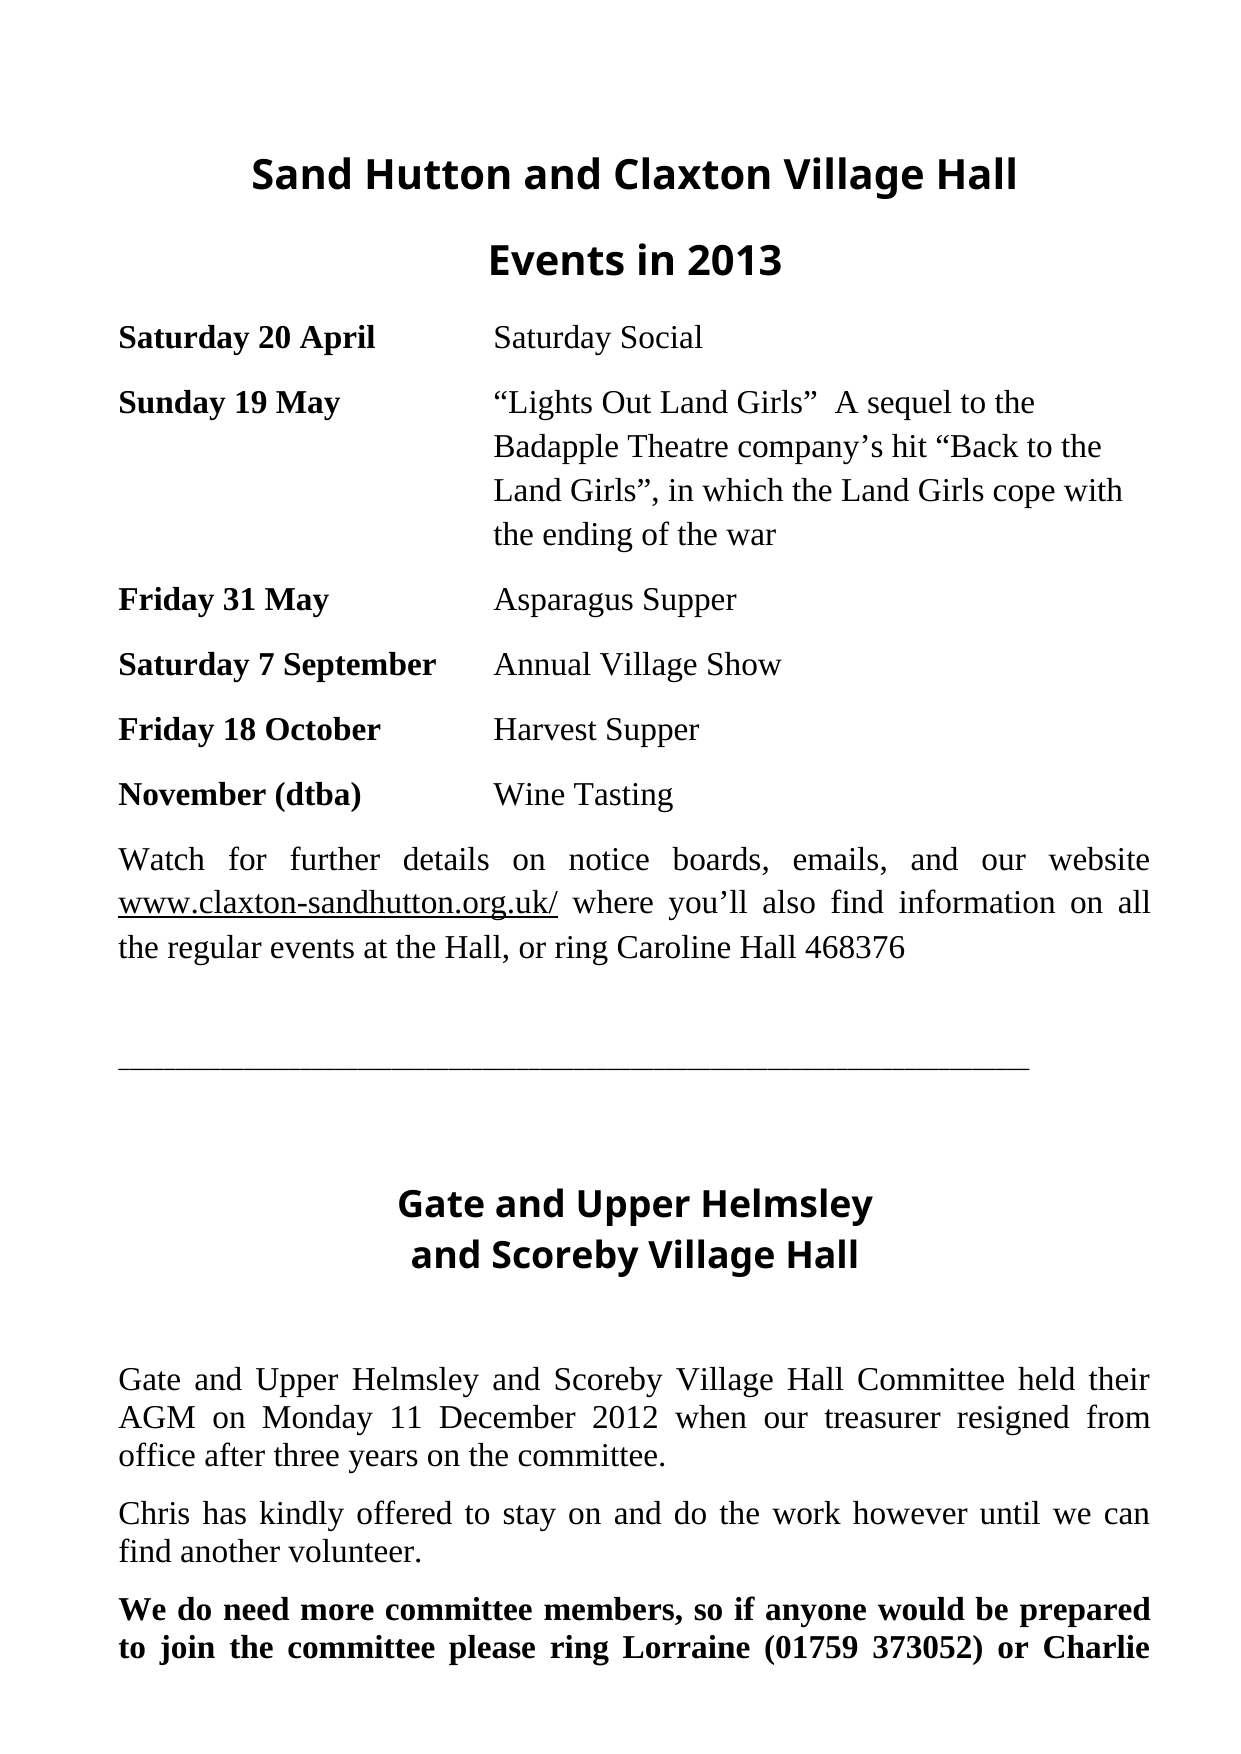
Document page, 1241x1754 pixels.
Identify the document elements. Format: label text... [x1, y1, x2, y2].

text Friday 31 May Asparagus Supper [118, 579, 1152, 617]
text ________________________________________________________________________________ [118, 1045, 1152, 1073]
text Chris has kindly offered to stay on and do the work however until we can find another volunteer. [118, 1493, 1152, 1570]
text Saturday 7 September Annual Village Show [118, 644, 1152, 682]
text Watch for further details on notice boards, emails, and our website www.claxton-sandhutton.org.uk/ where you’ll also find information on all the regular events at the Hall, or ring Caroline Hall 468376 [118, 839, 1152, 965]
text Gate and Upper Helmsley [118, 1177, 1152, 1228]
text Friday 18 October Harvest Supper [118, 709, 1152, 747]
text Events in 2013 [118, 231, 1152, 288]
text Sand Hutton and Claxton Village Hall [118, 145, 1152, 202]
text November (dtba) Wine Tasting [118, 774, 1152, 812]
text Saturday 20 April Saturday Social [118, 317, 1152, 356]
text and Scoreby Village Hall [118, 1228, 1152, 1279]
text Sunday 19 May “Lights Out Land Girls” A sequel to the Badapple Theatre company’s hit “Back to the Land Girls”, in which the Land Girls cope with the ending of the war [118, 382, 1152, 553]
text Gate and Upper Helmsley and Scoreby Village Hall Committee held their AGM on Monday 11 December 2012 when our treasurer resigned from office after three years on the committee. [118, 1359, 1152, 1474]
